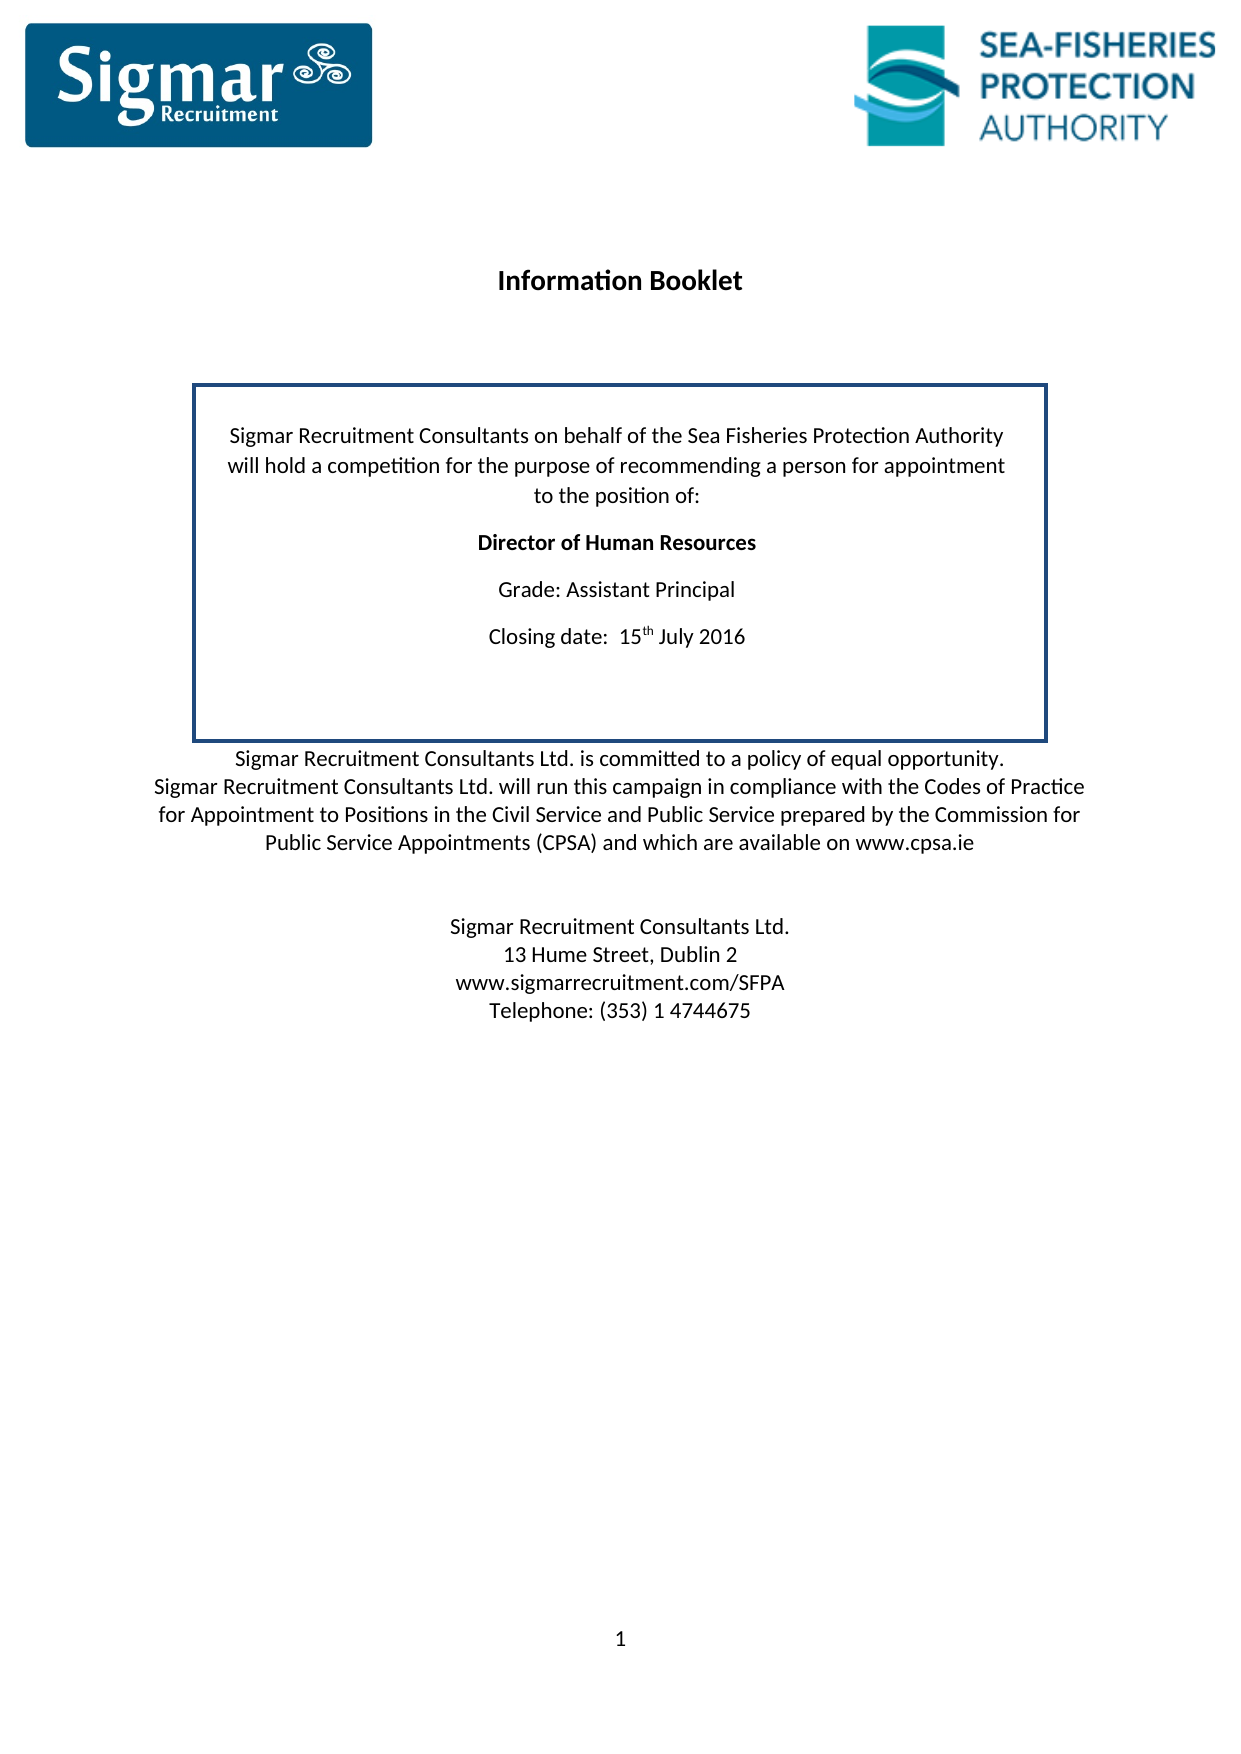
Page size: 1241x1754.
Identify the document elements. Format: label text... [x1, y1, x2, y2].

text Sigmar Recruitment Consultants Ltd. is committed to a policy of equal opportunity. [150, 466, 1090, 772]
text Sigmar Recruitment Consultants Ltd. will run this campaign in compliance with the Codes of Practice for Appointment to Positions in the Civil Service and Public Service prepared by the Commission for Public Service Appointments (CPSA) and which are available on www.cpsa.ie [150, 772, 1090, 856]
text 13 Hume Street, Dublin 2 [150, 940, 1090, 968]
text www.sigmarrecruitment.com/SFPA [150, 968, 1090, 996]
text Telephone: (353) 1 4744675 [150, 996, 1090, 1024]
picture [854, 25, 1216, 150]
text Information Booklet [150, 262, 1090, 298]
picture [18, 15, 377, 152]
text Sigmar Recruitment Consultants Ltd. [150, 912, 1090, 940]
